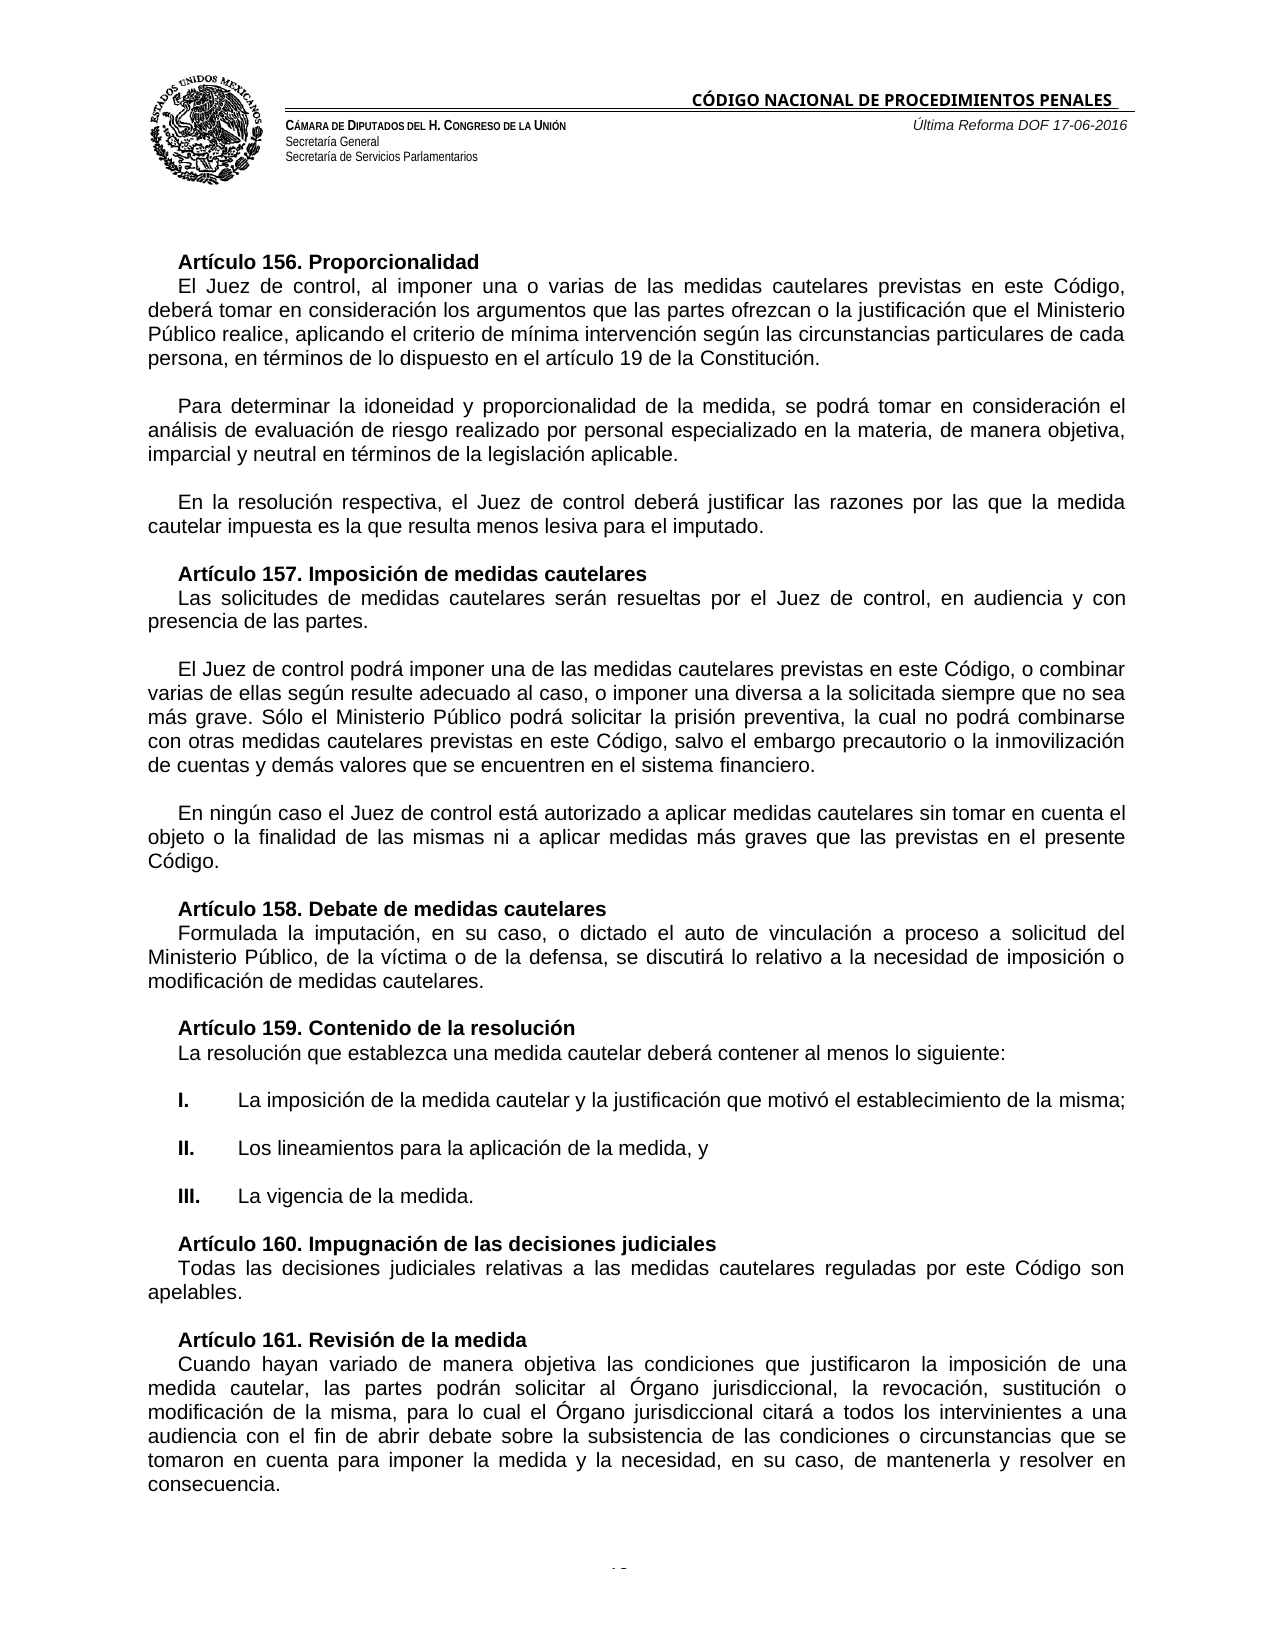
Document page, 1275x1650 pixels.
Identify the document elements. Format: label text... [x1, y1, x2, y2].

text En la resolución respectiva, el Juez de control deberá justificar las razones por las que la medida cautelar impuesta es la que resulta menos lesiva para el imputado. [148, 490, 1127, 538]
text Cuando hayan variado de manera objetiva las condiciones que justificaron la imposición de una medida cautelar, las partes podrán solicitar al Órgano jurisdiccional, la revocación, sustitución o modificación de la misma, para lo cual el Órgano jurisdiccional citará a todos los intervinientes a una audiencia con el fin de abrir debate sobre la subsistencia de las condiciones o circunstancias que se tomaron en cuenta para imponer la medida y la necesidad, en su caso, de mantenerla y resolver en consecuencia. [148, 1352, 1128, 1495]
text La resolución que establezca una medida cautelar deberá contener al menos lo siguiente: [178, 1040, 1146, 1064]
subtitle Artículo 156. Proporcionalidad [178, 250, 1146, 274]
subtitle Artículo 161. Revisión de la medida [178, 1327, 1146, 1351]
list Los lineamientos para la aplicación de la medida, y [178, 1136, 1146, 1160]
subtitle Artículo 159. Contenido de la resolución [178, 1016, 1146, 1040]
text Las solicitudes de medidas cautelares serán resueltas por el Juez de control, en audiencia y con presencia de las partes. [148, 585, 1127, 633]
text El Juez de control podrá imponer una de las medidas cautelares previstas en este Código, o combinar varias de ellas según resulte adecuado al caso, o imponer una diversa a la solicitada siempre que no sea más grave. Sólo el Ministerio Público podrá solicitar la prisión preventiva, la cual no podrá combinarse con otras medidas cautelares previstas en este Código, salvo el embargo precautorio o la inmovilización de cuentas y demás valores que se encuentren en el sistema financiero. [148, 657, 1127, 777]
text Para determinar la idoneidad y proporcionalidad de la medida, se podrá tomar en consideración el análisis de evaluación de riesgo realizado por personal especializado en la materia, de manera objetiva, imparcial y neutral en términos de la legislación aplicable. [148, 394, 1128, 466]
subtitle Artículo 160. Impugnación de las decisiones judiciales [178, 1232, 1146, 1256]
picture [147, 73, 265, 185]
text El Juez de control, al imponer una o varias de las medidas cautelares previstas en este Código, deberá tomar en consideración los argumentos que las partes ofrezcan o la justificación que el Ministerio Público realice, aplicando el criterio de mínima intervención según las circunstancias particulares de cada persona, en términos de lo dispuesto en el artículo 19 de la Constitución. [148, 274, 1126, 370]
text Todas las decisiones judiciales relativas a las medidas cautelares reguladas por este Código son apelables. [148, 1256, 1127, 1304]
text Formulada la imputación, en su caso, o dictado el auto de vinculación a proceso a solicitud del Ministerio Público, de la víctima o de la defensa, se discutirá lo relativo a la necesidad de imposición o modificación de medidas cautelares. [148, 921, 1127, 993]
list La vigencia de la medida. [178, 1184, 1146, 1208]
subtitle Artículo 158. Debate de medidas cautelares [178, 897, 1146, 921]
subtitle Artículo 157. Imposición de medidas cautelares [178, 561, 1146, 585]
text En ningún caso el Juez de control está autorizado a aplicar medidas cautelares sin tomar en cuenta el objeto o la finalidad de las mismas ni a aplicar medidas más graves que las previstas en el presente Código. [148, 801, 1127, 873]
list La imposición de la medida cautelar y la justificación que motivó el establecimiento de la misma; [178, 1088, 1146, 1112]
